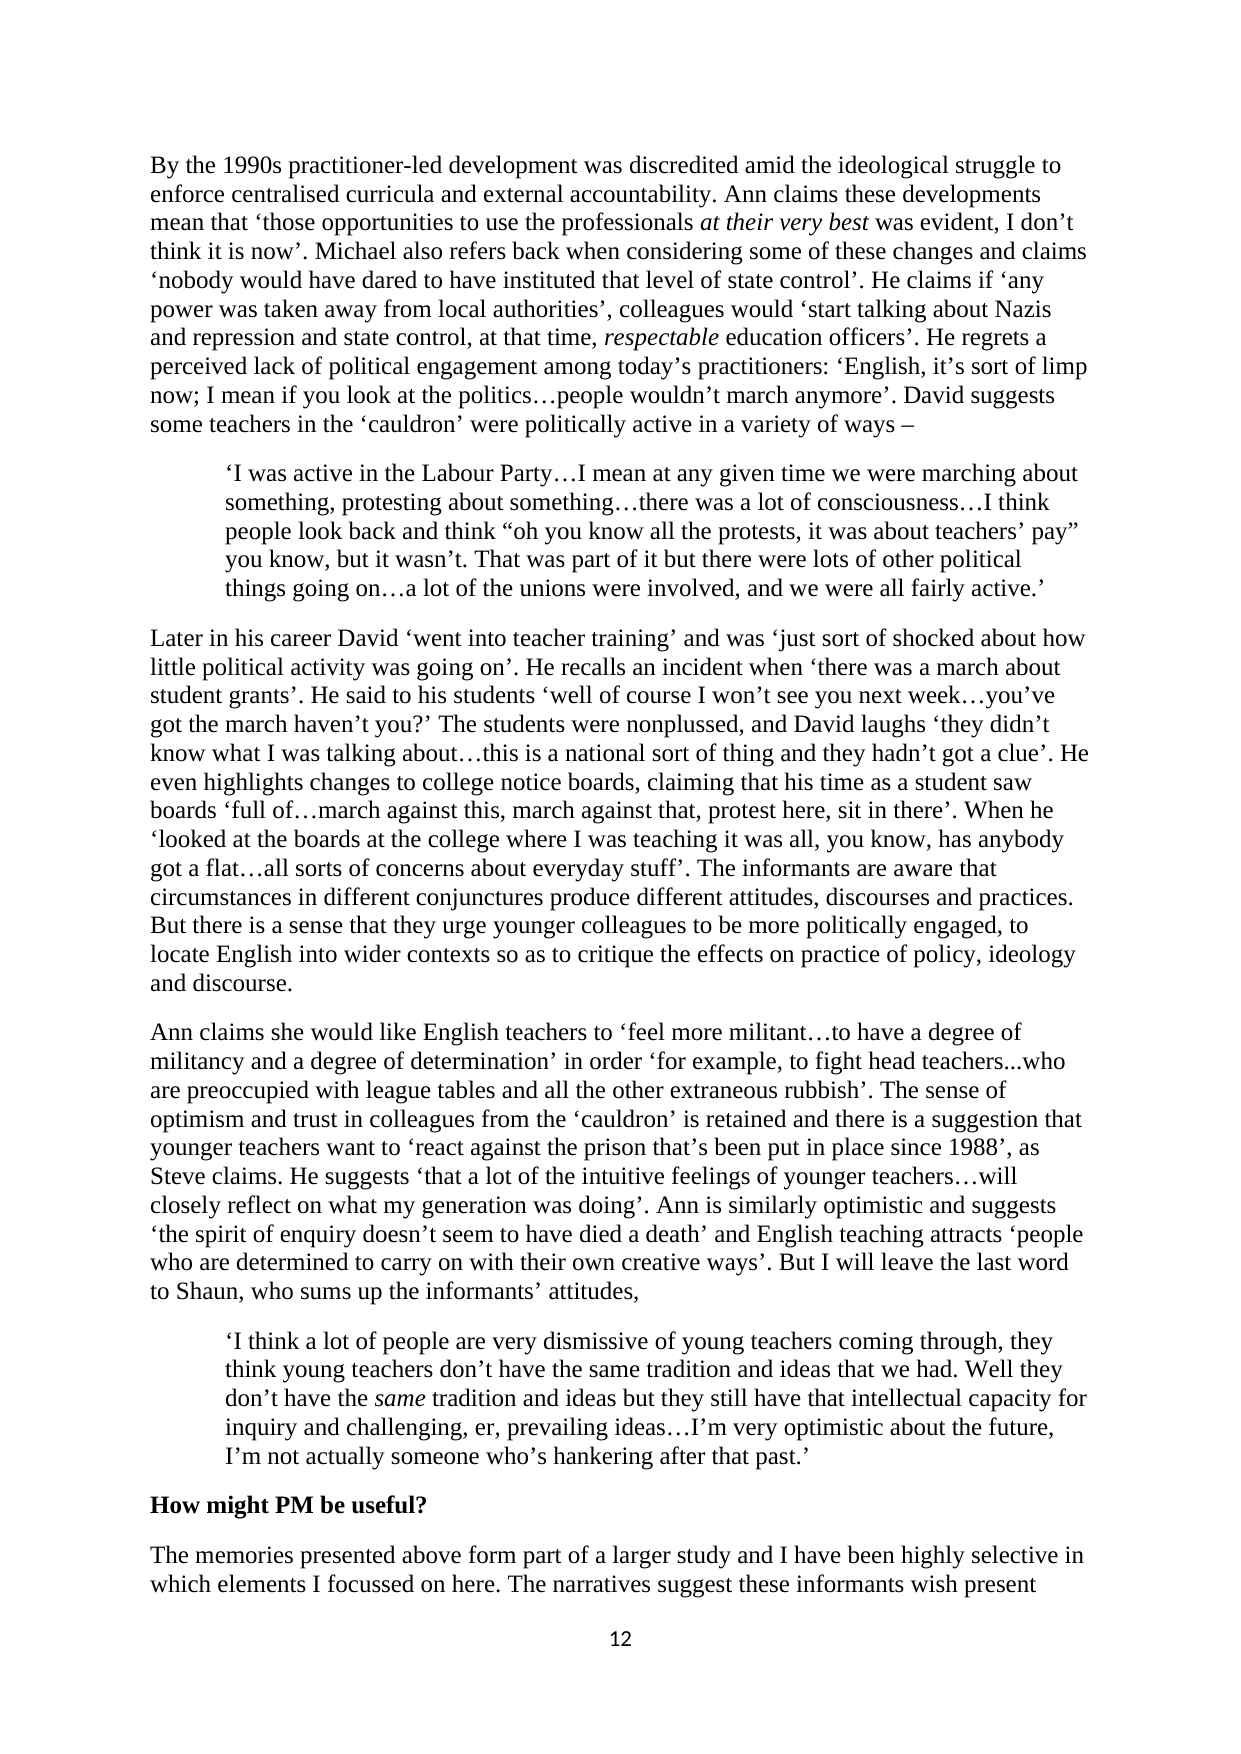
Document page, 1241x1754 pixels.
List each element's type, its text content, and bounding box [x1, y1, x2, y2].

text ‘I was active in the Labour Party…I mean at any given time we were marching about something, protesting about something…there was a lot of consciousness…I think people look back and think “oh you know all the protests, it was about teachers’ pay” you know, but it wasn’t. That was part of it but there were lots of other political things going on…a lot of the unions were involved, and we were all fairly active.’ [150, 458, 1090, 602]
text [150, 1540, 1090, 1597]
text By the 1990s practitioner-led development was discredited amid the ideological struggle to enforce centralised curricula and external accountability. Ann claims these developments mean that ‘those opportunities to use the professionals at their very best was evident, I don’t think it is now’. Michael also refers back when considering some of these changes and claims ‘nobody would have dared to have instituted that level of state control’. He claims if ‘any power was taken away from local authorities’, colleagues would ‘start talking about Nazis and repression and state control, at that time, respectable education officers’. He regrets a perceived lack of political engagement among today’s practitioners: ‘Englishit’s sort of limp now; I mean if you look at the politicspeople wouldn’t march anymore’.David suggests some teachers in the ‘cauldron’were politically active in a variety of ways – [150, 150, 1090, 437]
text Later in his career David ‘went into teacher training’ and was ‘just sort of shocked about how little political activity was going on’. He recalls an incident when ‘there was a march about student grants’. He said to his students ‘well of course I won’t see you next week…you’ve got the march haven’t you?’ The students were nonplussed, and David laughs ‘they didn’t know what I was talking about…this is a national sort of thing and they hadn’t got a clue’. He even highlights changes to college notice boards, claiming that his time as a student saw boards ‘full of…march against this, march against that, protest here, sit in there’. When he ‘looked at the boards at the college where I was teaching it was all, you know, has anybody got a flat…all sorts of concerns about everyday stuff’. The informants are aware that circumstances in different conjunctures produce different attitudes, discourses and practices. But there is a sense that they urge younger colleagues to be more politically engaged, to locate English into wider contexts so as to critique the effects on practice of policy, ideology and discourse. [150, 623, 1090, 997]
text ‘I think a lot of people are very dismissive of young teachers coming through, they think young teachers don’t have the same tradition and ideas that we had. Well they don’t have the same tradition and ideas but they still have that intellectual capacity for inquiry and challenging, er, prevailing ideasI’m very optimistic about the future, I’m not actually someone who’s hankering after that past.’ [150, 1326, 1090, 1469]
text Ann claims she would like English teachers to ‘feel more militant…to have a degree of militancy and a degree of determination’ in order ‘for example, tofight head teacherswho are preoccupied with league tables and all the other extraneous rubbish’. The sense of optimism and trust in colleagues from the ‘cauldron’ is retained and there is a suggestion that younger teachers want to ‘react against the prison that’s been put in place since 1988’, as Steve claims. He suggests ‘that a lot of the intuitive feelings of younger teacherswill closely reflect on what my generation was doing’. Ann is similarly optimistic and suggests ‘the spirit of enquiry doesn’t seem to have died a death’ and English teaching attracts ‘people who are determined to carry on with their own creative ways’. But I will leave the last word to Shaun, who sums up the informants’ attitudes, [150, 1017, 1090, 1305]
text How might PM be useful? [150, 1490, 1090, 1519]
